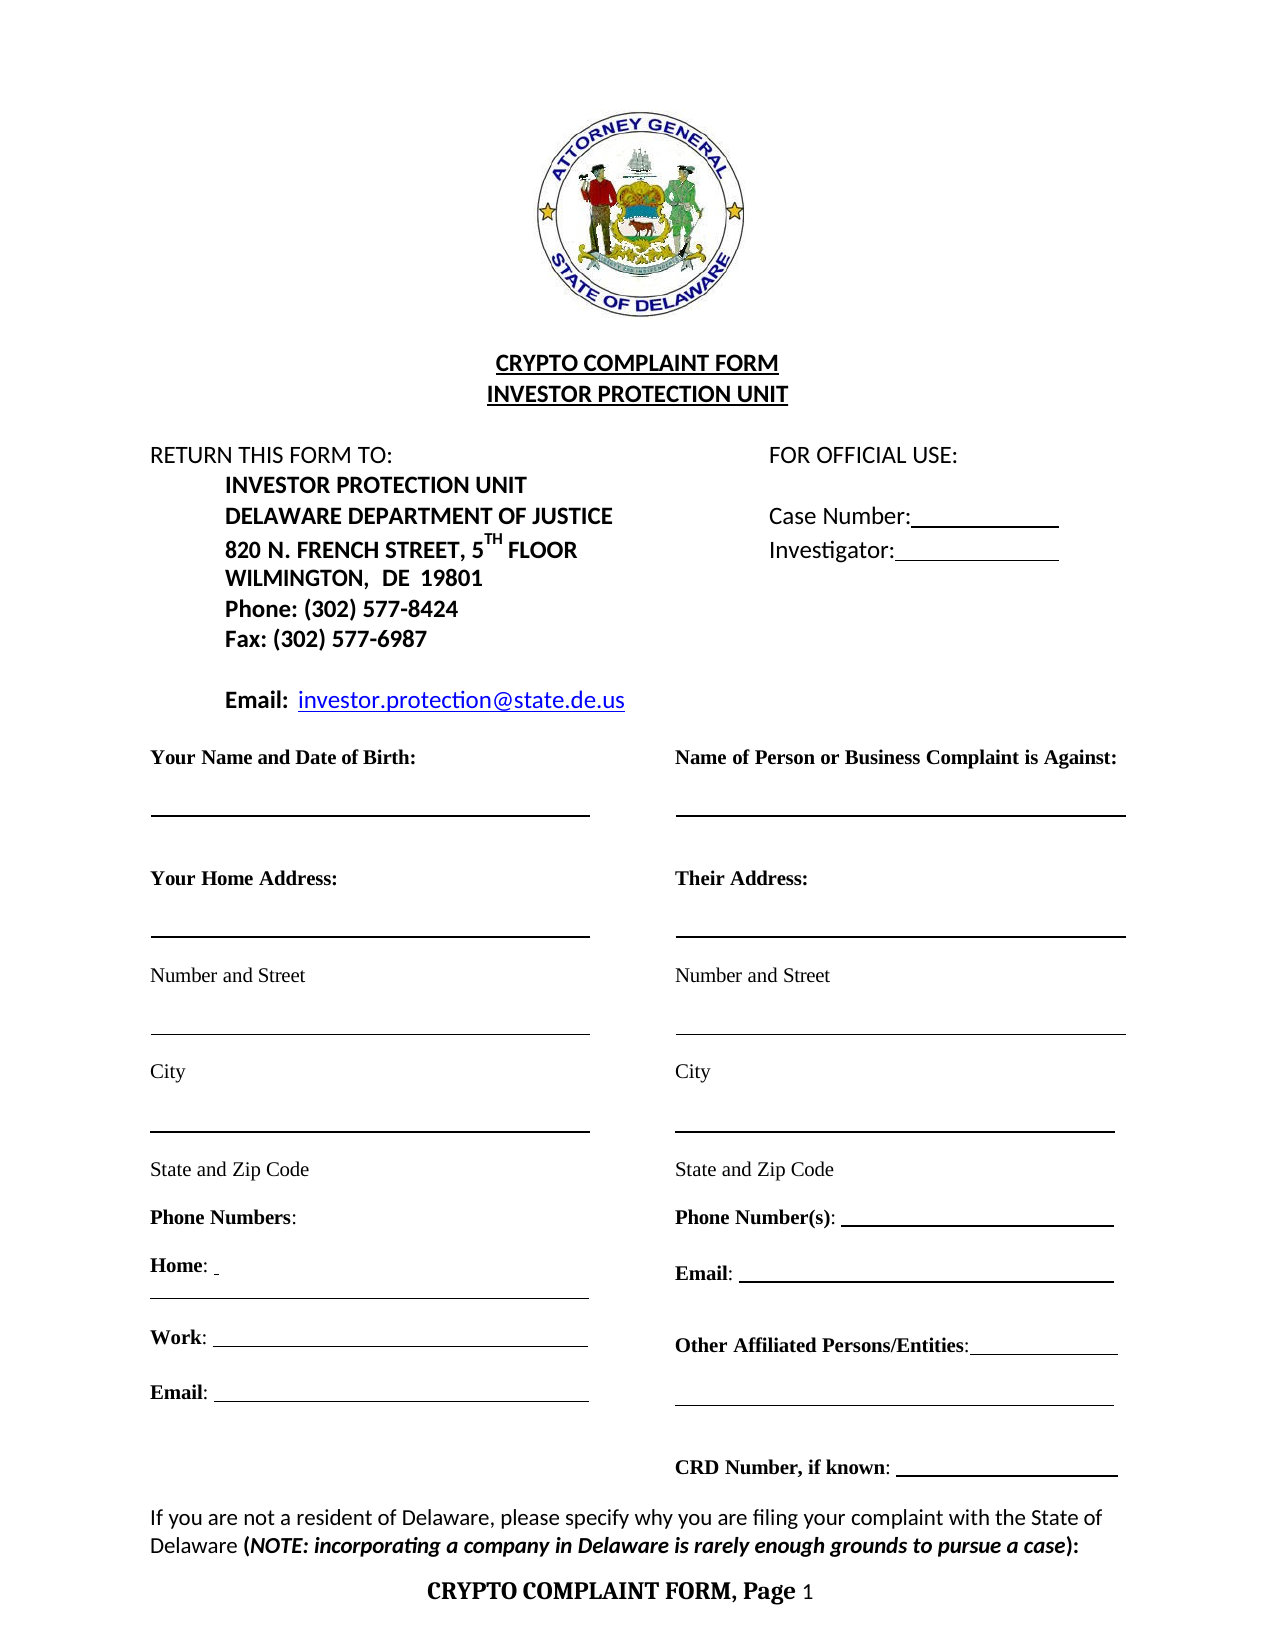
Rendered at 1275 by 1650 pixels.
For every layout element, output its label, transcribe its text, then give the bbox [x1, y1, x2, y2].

text DELAWARE DEPARTMENT OF JUSTICE Case Number: 820 N. FRENCH STREET, 5TH FLOOR Investigator: WILMINGTON, DE 19801 [225, 501, 1062, 593]
picture [532, 110, 746, 319]
text Email: investor.protection@state.de.us [225, 684, 1148, 715]
subtitle Phone: (302) 577-8424 [225, 593, 1148, 623]
text RETURN THIS FORM TO: FOR OFFICIAL USE: [150, 439, 1148, 469]
text Your Name and Date of Birth: Name of Person or Business Complaint is Against: [150, 745, 1148, 769]
text Email: [675, 1261, 1148, 1284]
text Email: [150, 1380, 1148, 1404]
text Work: [150, 1325, 588, 1349]
text Other Affiliated Persons/Entities: [674, 1333, 1148, 1357]
text Fax: (302) 577-6987 [225, 623, 1148, 654]
text CRD Number, if known: [674, 1455, 1148, 1479]
text CRYPTO COMPLAINT FORM INVESTOR PROTECTION UNIT [485, 347, 789, 408]
text Home: [150, 1253, 589, 1298]
text Your Home Address: Their Address: [150, 866, 1148, 890]
text City City [150, 1061, 1148, 1083]
text If you are not a resident of Delaware, please specify why you are filing your complaint with the State of Delaware (NOTE: incorporating a company in Delaware is rarely enough grounds to pursue a case): [150, 1503, 1107, 1559]
text Phone Numbers: Phone Number(s): [150, 1204, 1148, 1229]
text INVESTOR PROTECTION UNIT [225, 469, 1148, 500]
text State and Zip Code State and Zip Code [150, 1159, 1148, 1180]
text Number and Street Number and Street [150, 965, 1148, 987]
